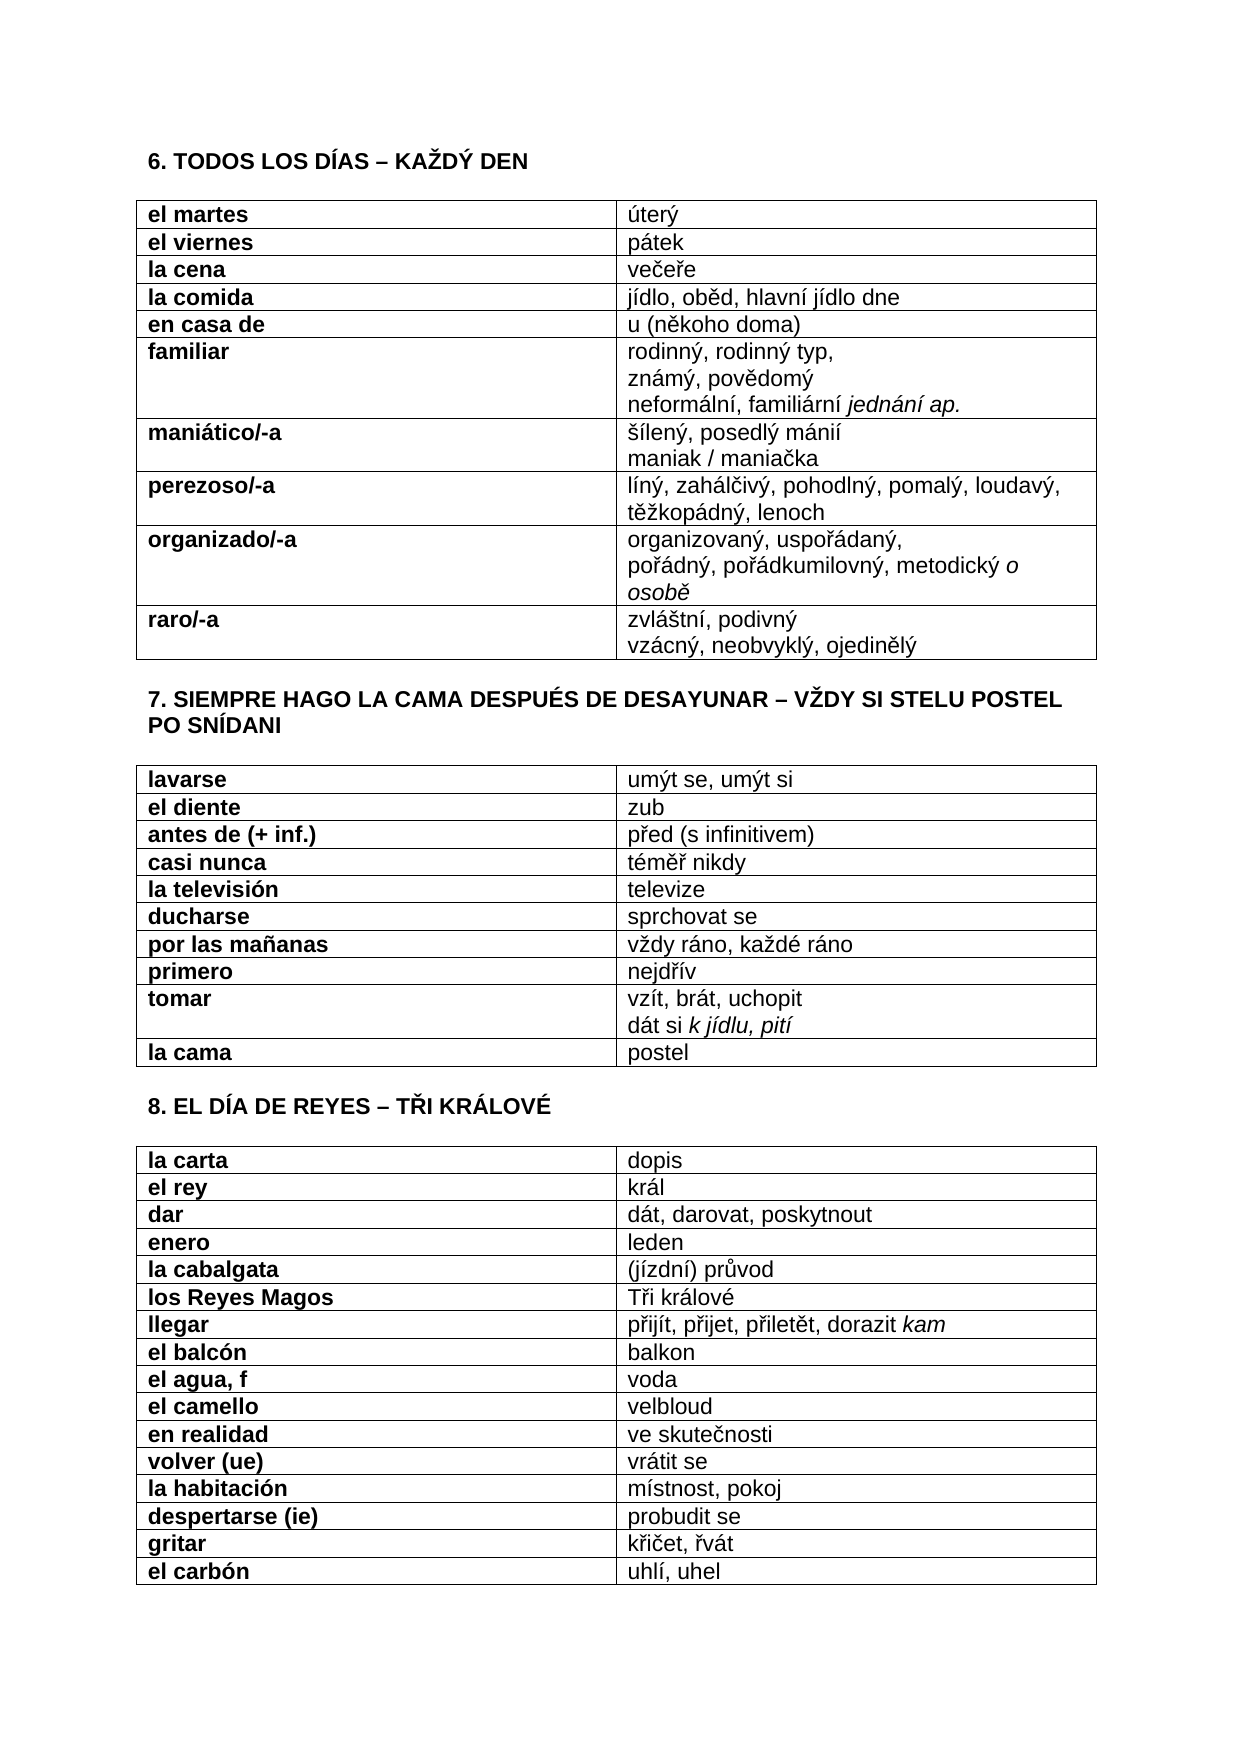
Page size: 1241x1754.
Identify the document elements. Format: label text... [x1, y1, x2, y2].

table_cell balkon [617, 1339, 1096, 1365]
table_cell perezoso/-a [137, 472, 616, 525]
table_cell organizovaný, uspořádaný, pořádný, pořádkumilovný, metodický o osobě [617, 526, 1096, 605]
table_cell křičet, řvát [617, 1530, 1096, 1557]
table_cell dát, darovat, poskytnout [617, 1201, 1096, 1228]
table_cell rodinný, rodinný typ, známý, povědomý neformální, familiární jednání ap. [617, 338, 1096, 417]
table_cell la comida [137, 284, 616, 310]
table_cell zub [617, 794, 1096, 820]
table_cell pátek [617, 229, 1096, 255]
table_cell probudit se [617, 1503, 1096, 1529]
table_cell ve skutečnosti [617, 1421, 1096, 1447]
table_cell večeře [617, 256, 1096, 282]
table_header dopis [617, 1147, 1096, 1173]
table_cell před (s infinitivem) [617, 821, 1096, 847]
table_cell sprchovat se [617, 903, 1096, 929]
table_header la carta [137, 1147, 616, 1173]
table_cell místnost, pokoj [617, 1475, 1096, 1502]
table_header el martes [137, 201, 616, 228]
table_cell uhlí, uhel [617, 1558, 1096, 1584]
table_cell král [617, 1174, 1096, 1200]
table_cell vzít, brát, uchopit dát si k jídlu, pití [617, 985, 1096, 1038]
table_header úterý [617, 201, 1096, 228]
table_cell jídlo, oběd, hlavní jídlo dne [617, 284, 1096, 310]
table_cell el diente [137, 794, 616, 820]
table_cell leden [617, 1229, 1096, 1255]
table_cell postel [617, 1039, 1096, 1066]
table_cell en casa de [137, 311, 616, 337]
table_cell maniático/-a [137, 419, 616, 471]
table_cell los Reyes Magos [137, 1284, 616, 1310]
table_cell el agua, f [137, 1366, 616, 1392]
table_cell raro/-a [137, 606, 616, 659]
table_cell despertarse (ie) [137, 1503, 616, 1529]
table_cell dar [137, 1201, 616, 1228]
table_cell la televisión [137, 876, 616, 902]
table_cell llegar [137, 1311, 616, 1337]
table_cell antes de (+ inf.) [137, 821, 616, 847]
table_cell líný, zahálčivý, pohodlný, pomalý, loudavý, těžkopádný, lenoch [617, 472, 1096, 525]
table_cell el balcón [137, 1339, 616, 1365]
table_cell el camello [137, 1393, 616, 1419]
table_cell familiar [137, 338, 616, 417]
table_cell gritar [137, 1530, 616, 1557]
table_cell u (někoho doma) [617, 311, 1096, 337]
table_cell organizado/-a [137, 526, 616, 605]
table_header umýt se, umýt si [617, 766, 1096, 793]
table_cell téměř nikdy [617, 849, 1096, 875]
table_cell primero [137, 958, 616, 984]
table_cell voda [617, 1366, 1096, 1392]
table_cell vždy ráno, každé ráno [617, 931, 1096, 957]
table_cell Tři králové [617, 1284, 1096, 1310]
table_cell volver (ue) [137, 1448, 616, 1474]
table_cell en realidad [137, 1421, 616, 1447]
table_cell televize [617, 876, 1096, 902]
table_cell šílený, posedlý mánií maniak / maniačka [617, 419, 1096, 471]
table_cell la cama [137, 1039, 616, 1066]
table_cell vrátit se [617, 1448, 1096, 1474]
text 6. TODOS LOS DÍAS – KAŽDÝ DEN [148, 148, 1093, 174]
table_cell el carbón [137, 1558, 616, 1584]
table_cell ducharse [137, 903, 616, 929]
text 8. EL DÍA DE REYES – TŘI KRÁLOVÉ [148, 1093, 1093, 1119]
table_cell la cabalgata [137, 1256, 616, 1283]
table_cell (jízdní) průvod [617, 1256, 1096, 1283]
table_cell casi nunca [137, 849, 616, 875]
table_cell la habitación [137, 1475, 616, 1502]
table_cell el viernes [137, 229, 616, 255]
table_cell tomar [137, 985, 616, 1038]
table_header lavarse [137, 766, 616, 793]
table_cell el rey [137, 1174, 616, 1200]
table_cell velbloud [617, 1393, 1096, 1419]
table_cell přijít, přijet, přiletět, dorazit kam [617, 1311, 1096, 1337]
table_cell zvláštní, podivný vzácný, neobvyklý, ojedinělý [617, 606, 1096, 659]
text 7. SIEMPRE HAGO LA CAMA DESPUÉS DE DESAYUNAR – VŽDY SI STELU POSTEL PO SNÍDANI [148, 686, 1093, 739]
table_cell por las mañanas [137, 931, 616, 957]
table_cell nejdřív [617, 958, 1096, 984]
table_cell enero [137, 1229, 616, 1255]
table_cell la cena [137, 256, 616, 282]
